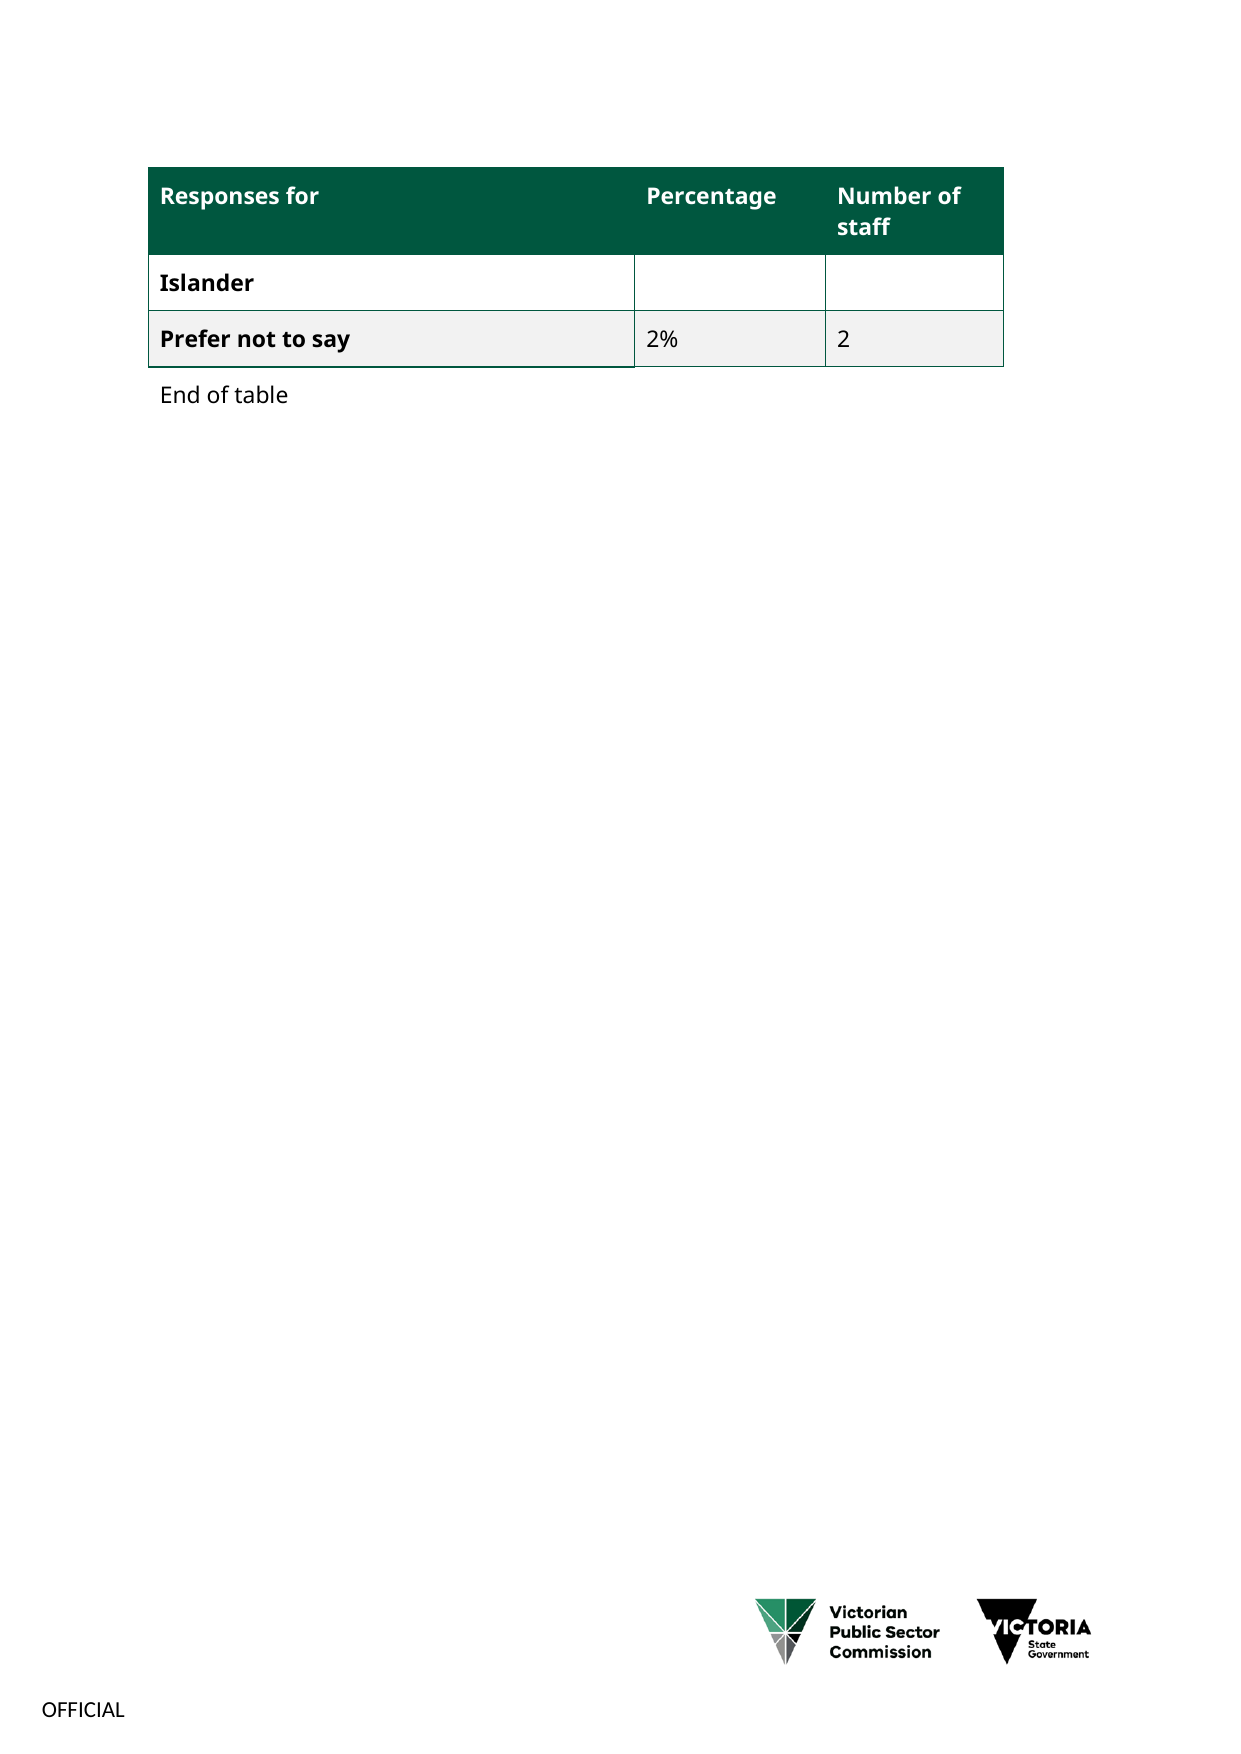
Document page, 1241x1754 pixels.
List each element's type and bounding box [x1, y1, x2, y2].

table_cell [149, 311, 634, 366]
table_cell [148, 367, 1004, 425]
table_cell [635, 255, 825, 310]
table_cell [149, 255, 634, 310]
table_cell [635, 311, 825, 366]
picture [754, 1598, 1093, 1666]
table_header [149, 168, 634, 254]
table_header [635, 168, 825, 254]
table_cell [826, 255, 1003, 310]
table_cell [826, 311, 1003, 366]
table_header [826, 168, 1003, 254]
